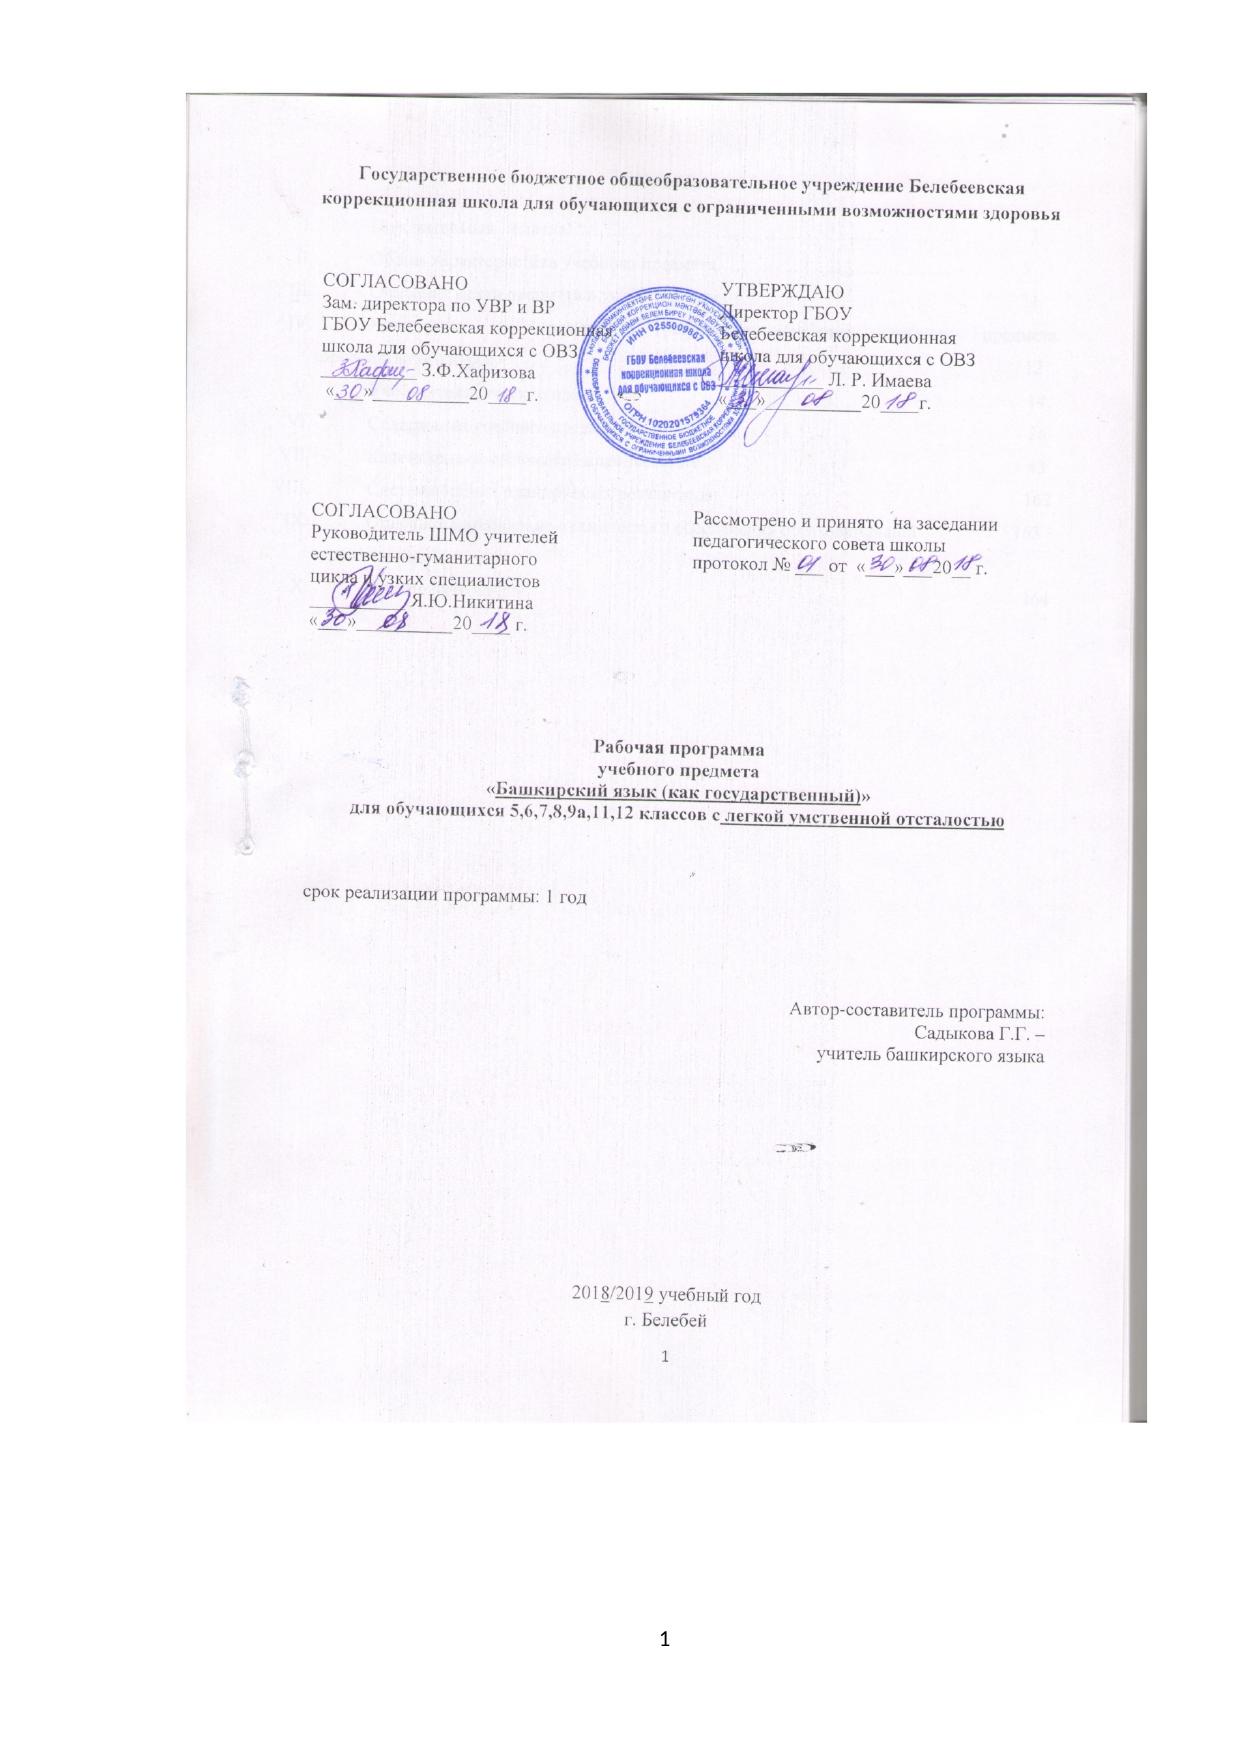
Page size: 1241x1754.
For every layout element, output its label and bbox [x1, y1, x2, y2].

picture [177, 88, 1152, 1427]
